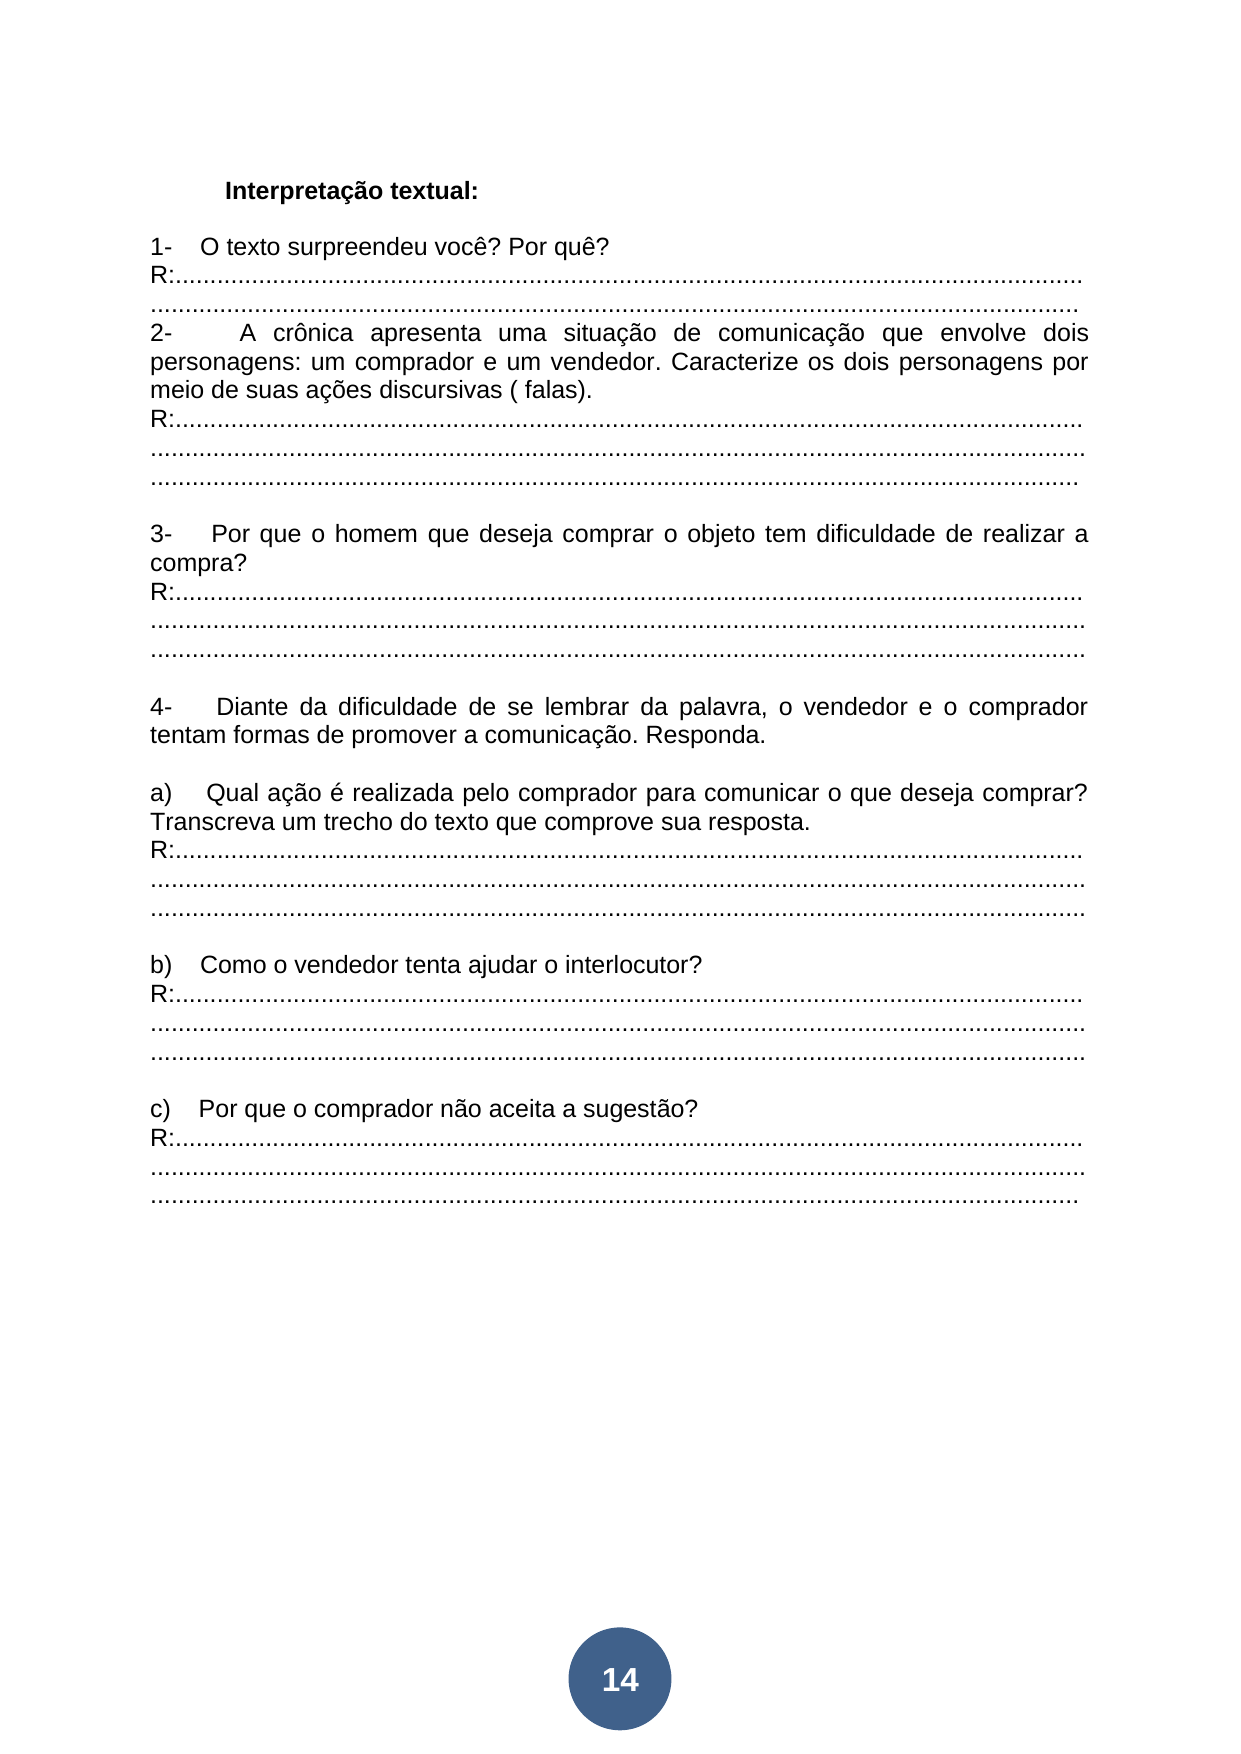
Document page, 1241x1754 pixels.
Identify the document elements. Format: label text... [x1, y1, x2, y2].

text 2- A crônica apresenta uma situação de comunicação que envolve dois personagens: um comprador e um vendedor. Caracterize os dois personagens por meio de suas ações discursivas ( falas). [150, 318, 1090, 404]
text 1- O texto surpreendeu você? Por quê? [150, 231, 1090, 260]
text R:................................................................................................................................................................................................................................................................................................................................................................................................................. [150, 576, 1090, 663]
text R:................................................................................................................................................................................................................................................................................................................................................................................................................ [150, 1123, 1090, 1209]
text 3- Por que o homem que deseja comprar o objeto tem dificuldade de realizar a compra? [150, 519, 1090, 576]
text b) Como o vendedor tenta ajudar o interlocutor? [150, 950, 1090, 979]
text R:................................................................................................................................................................................................................................................................................................................................................................................................................. [150, 979, 1090, 1065]
text R:................................................................................................................................................................................................................................................................................................................................................................................................................ [150, 404, 1090, 490]
text c) Por que o comprador não aceita a sugestão? [150, 1094, 1090, 1123]
text R:................................................................................................................................................................................................................................................................................................................................................................................................................. [150, 835, 1090, 921]
text Interpretação textual: [225, 176, 1090, 205]
text a) Qual ação é realizada pelo comprador para comunicar o que deseja comprar? Transcreva um trecho do texto que comprove sua resposta. [150, 778, 1090, 835]
text 4- Diante da dificuldade de se lembrar da palavra, o vendedor e o comprador tentam formas de promover a comunicação. Responda. [150, 691, 1090, 749]
text R:......................................................................................................................................................................................................................................................................... [150, 260, 1090, 318]
